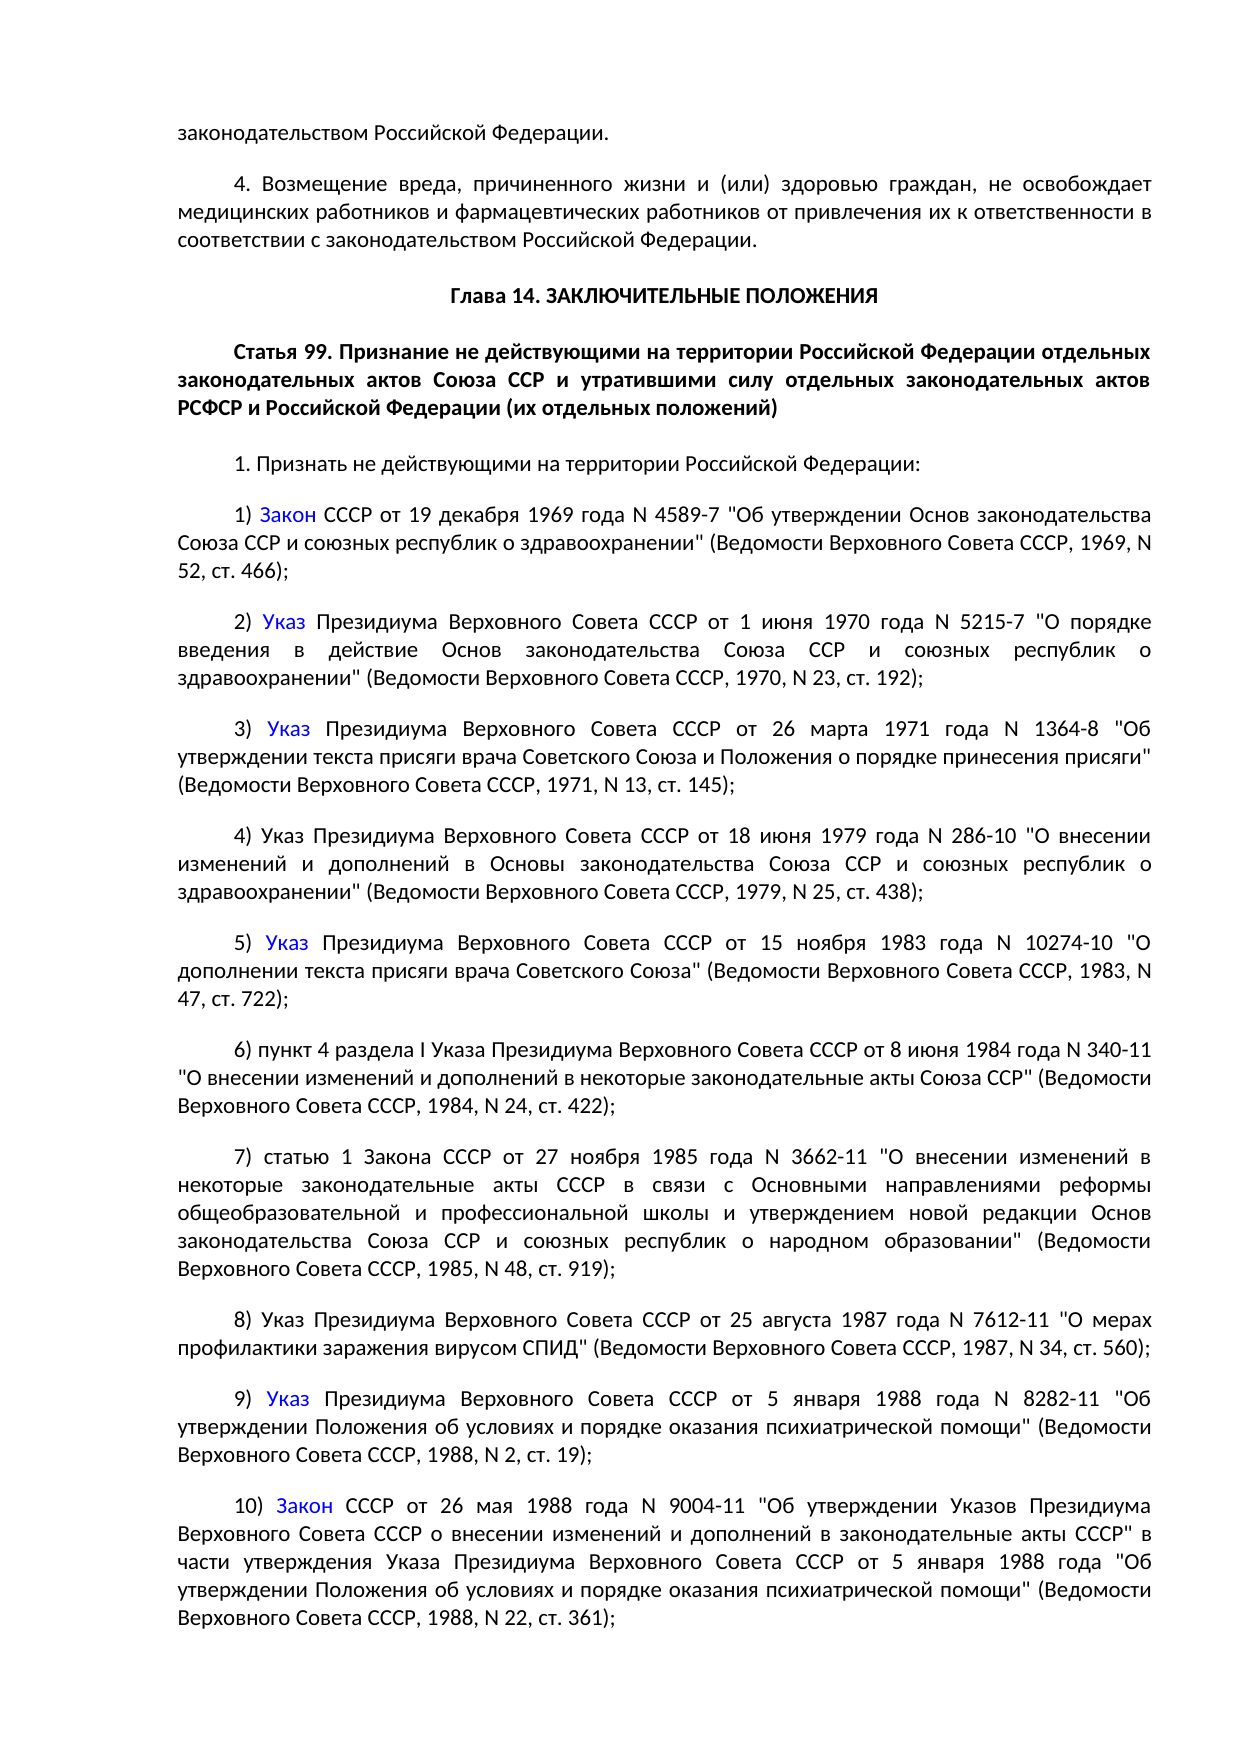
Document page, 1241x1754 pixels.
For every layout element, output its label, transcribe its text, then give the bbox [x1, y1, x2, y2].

text 2) Указ Президиума Верховного Совета СССР от 1 июня 1970 года N 5215-7 "О порядке введения в действие Основ законодательства Союза ССР и союзных республик о здравоохранении" (Ведомости Верховного Совета СССР, 1970, N 23, ст. 192); [177, 607, 1152, 691]
text 7) статью 1 Закона СССР от 27 ноября 1985 года N 3662-11 "О внесении изменений в некоторые законодательные акты СССР в связи с Основными направлениями реформы общеобразовательной и профессиональной школы и утверждением новой редакции Основ законодательства Союза ССР и союзных республик о народном образовании" (Ведомости Верховного Совета СССР, 1985, N 48, ст. 919); [177, 1142, 1152, 1282]
title Статья 99. Признание не действующими на территории Российской Федерации отдельных законодательных актов Союза ССР и утратившими силу отдельных законодательных актов РСФСР и Российской Федерации (их отдельных положений) [177, 337, 1152, 421]
text 4) Указ Президиума Верховного Совета СССР от 18 июня 1979 года N 286-10 "О внесении изменений и дополнений в Основы законодательства Союза ССР и союзных республик о здравоохранении" (Ведомости Верховного Совета СССР, 1979, N 25, ст. 438); [177, 821, 1152, 905]
text 1) Закон СССР от 19 декабря 1969 года N 4589-7 "Об утверждении Основ законодательства Союза ССР и союзных республик о здравоохранении" (Ведомости Верховного Совета СССР, 1969, N 52, ст. 466); [177, 500, 1152, 584]
text 10) Закон СССР от 26 мая 1988 года N 9004-11 "Об утверждении Указов Президиума Верховного Совета СССР о внесении изменений и дополнений в законодательные акты СССР" в части утверждения Указа Президиума Верховного Совета СССР от 5 января 1988 года "Об утверждении Положения об условиях и порядке оказания психиатрической помощи" (Ведомости Верховного Совета СССР, 1988, N 22, ст. 361); [177, 1491, 1152, 1631]
text 1. Признать не действующими на территории Российской Федерации: [177, 449, 1152, 477]
title Глава 14. ЗАКЛЮЧИТЕЛЬНЫЕ ПОЛОЖЕНИЯ [177, 281, 1152, 309]
text 4. Возмещение вреда, причиненного жизни и (или) здоровью граждан, не освобождает медицинских работников и фармацевтических работников от привлечения их к ответственности в соответствии с законодательством Российской Федерации. [177, 169, 1152, 253]
text 8) Указ Президиума Верховного Совета СССР от 25 августа 1987 года N 7612-11 "О мерах профилактики заражения вирусом СПИД" (Ведомости Верховного Совета СССР, 1987, N 34, ст. 560); [177, 1305, 1152, 1361]
text 3) Указ Президиума Верховного Совета СССР от 26 марта 1971 года N 1364-8 "Об утверждении текста присяги врача Советского Союза и Положения о порядке принесения присяги" (Ведомости Верховного Совета СССР, 1971, N 13, ст. 145); [177, 714, 1152, 798]
text 6) пункт 4 раздела I Указа Президиума Верховного Совета СССР от 8 июня 1984 года N 340-11 "О внесении изменений и дополнений в некоторые законодательные акты Союза ССР" (Ведомости Верховного Совета СССР, 1984, N 24, ст. 422); [177, 1035, 1152, 1119]
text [177, 118, 1152, 146]
text 5) Указ Президиума Верховного Совета СССР от 15 ноября 1983 года N 10274-10 "О дополнении текста присяги врача Советского Союза" (Ведомости Верховного Совета СССР, 1983, N 47, ст. 722); [177, 928, 1152, 1012]
text 9) Указ Президиума Верховного Совета СССР от 5 января 1988 года N 8282-11 "Об утверждении Положения об условиях и порядке оказания психиатрической помощи" (Ведомости Верховного Совета СССР, 1988, N 2, ст. 19); [177, 1384, 1152, 1468]
